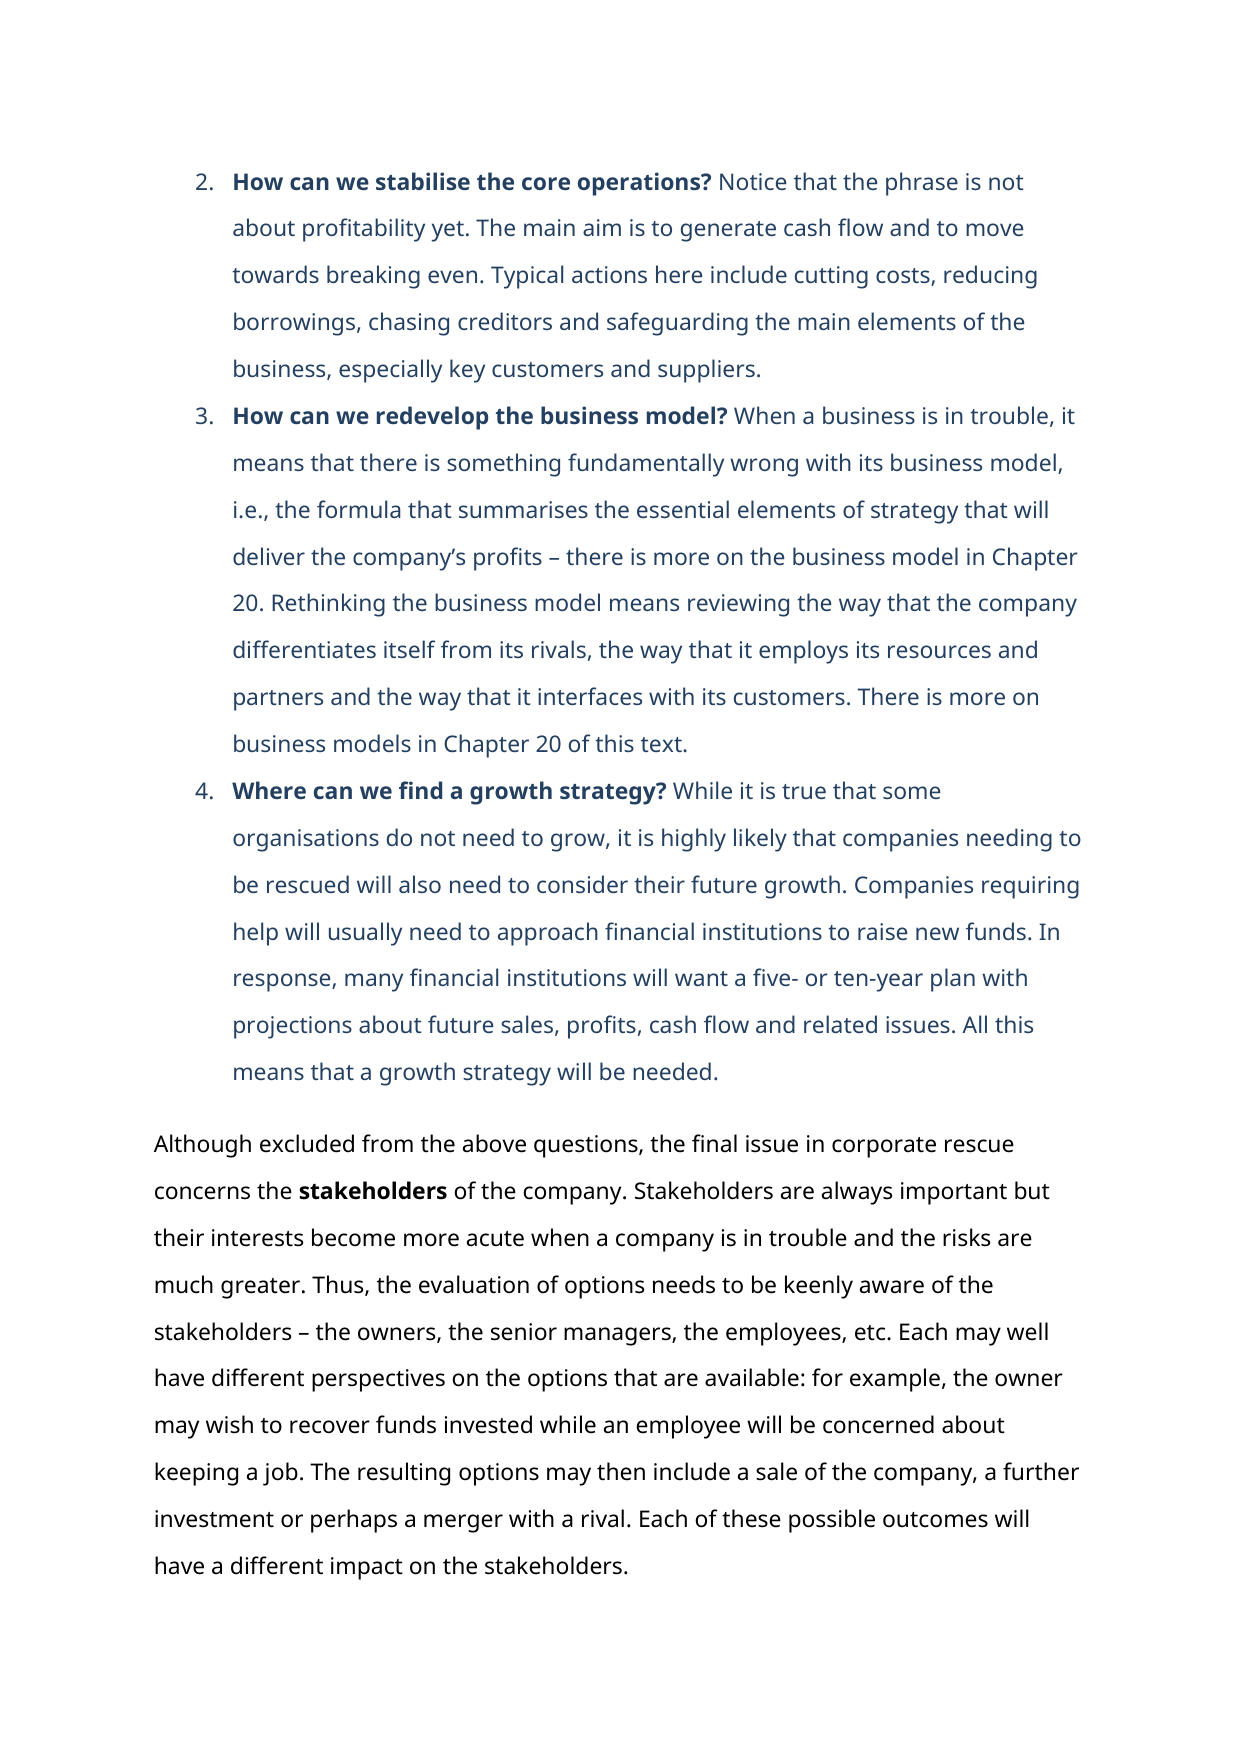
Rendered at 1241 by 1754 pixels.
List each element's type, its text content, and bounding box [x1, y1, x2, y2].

list 2. How can we stabilise the core operations? Notice that the phrase is not about profitability yet. The main aim is to generate cash flow and to move towards breaking even. Typical actions here include cutting costs, reducing borrowings, chasing creditors and safeguarding the main elements of the business, especially key customers and suppliers. [195, 165, 1087, 384]
text Although excluded from the above questions, the final issue in corporate rescue concerns the stakeholders of the company. Stakeholders are always important but their interests become more acute when a company is in trouble and the risks are much greater. Thus, the evaluation of options needs to be keenly aware of the stakeholders – the owners, the senior managers, the employees, etc. Each may well have different perspectives on the options that are available: for example, the owner may wish to recover funds invested while an employee will be concerned about keeping a job. The resulting options may then include a sale of the company, a further investment or perhaps a merger with a rival. Each of these possible outcomes will have a different impact on the stakeholders. [153, 1128, 1087, 1581]
list 3. How can we redevelop the business model? When a business is in trouble, it means that there is something fundamentally wrong with its business model, i.e., the formula that summarises the essential elements of strategy that will deliver the company’s profits – there is more on the business model in Chapter 20. Rethinking the business model means reviewing the way that the company differentiates itself from its rivals, the way that it employs its resources and partners and the way that it interfaces with its customers. There is more on business models in Chapter 20 of this text. [195, 400, 1087, 759]
list 4. Where can we find a growth strategy? While it is true that some organisations do not need to grow, it is highly likely that companies needing to be rescued will also need to consider their future growth. Companies requiring help will usually need to approach financial institutions to raise new funds. In response, many financial institutions will want a five- or ten-year plan with projections about future sales, profits, cash flow and related issues. All this means that a growth strategy will be needed. [195, 775, 1087, 1087]
